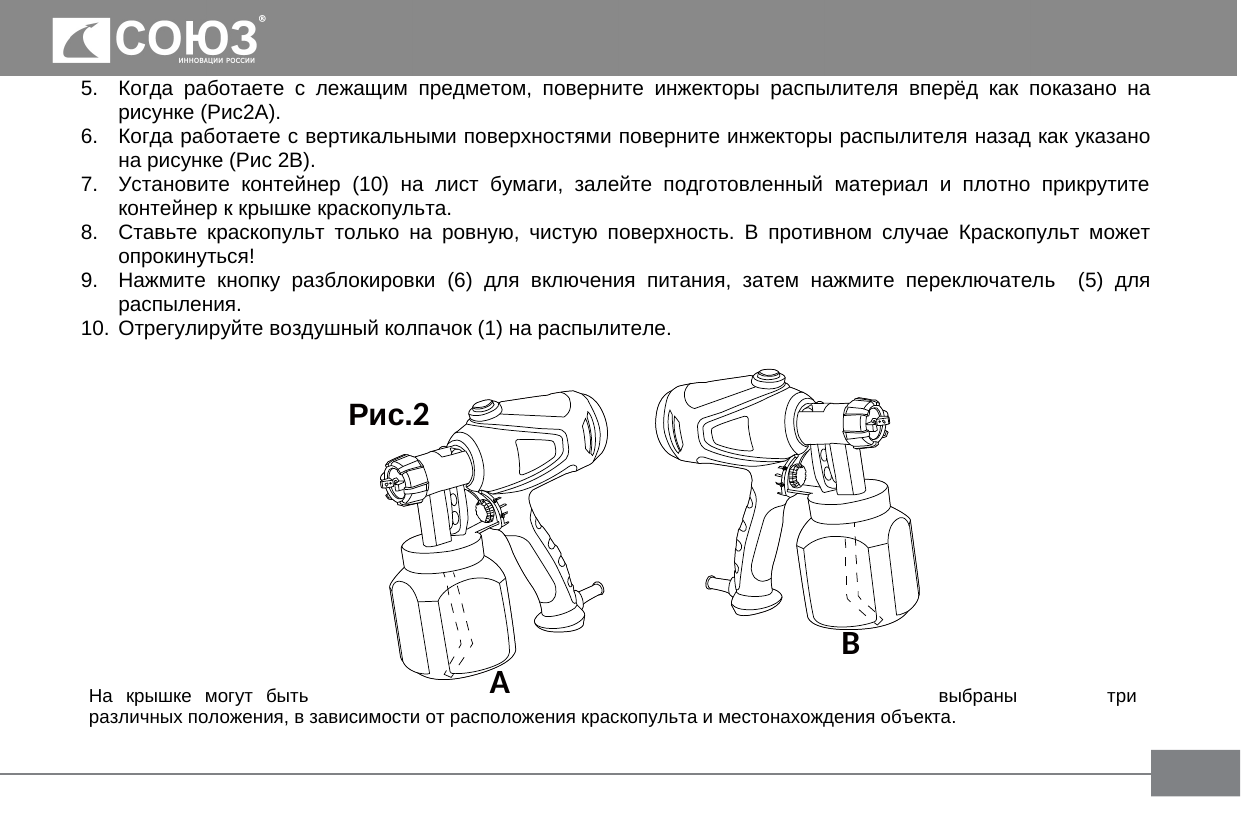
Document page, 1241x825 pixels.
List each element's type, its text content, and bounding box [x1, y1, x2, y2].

text На крышке могут быть выбраны три различных положения, в зависимости от расположения краскопульта и местонахождения объекта. [89, 684, 1137, 727]
picture [0, 0, 1237, 76]
list Нажмите кнопку разблокировки (6) для включения питания, затем нажмите переключатель (5) для распыления. [81, 267, 1151, 315]
list Когда работаете с вертикальными поверхностями поверните инжекторы распылителя назад как указано на рисунке (Рис 2В). [81, 124, 1151, 172]
list Когда работаете с лежащим предметом, поверните инжекторы распылителя вперёд как показано на рисунке (Рис2А). [81, 76, 1151, 124]
list Отрегулируйте воздушный колпачок (1) на распылителе. [81, 315, 1151, 339]
list Ставьте краскопульт только на ровную, чистую поверхность. В противном случае Краскопульт может опрокинуться! [81, 219, 1151, 267]
list Установите контейнер (10) на лист бумаги, залейте подготовленный материал и плотно прикрутите контейнер к крышке краскопульта. [81, 172, 1151, 219]
